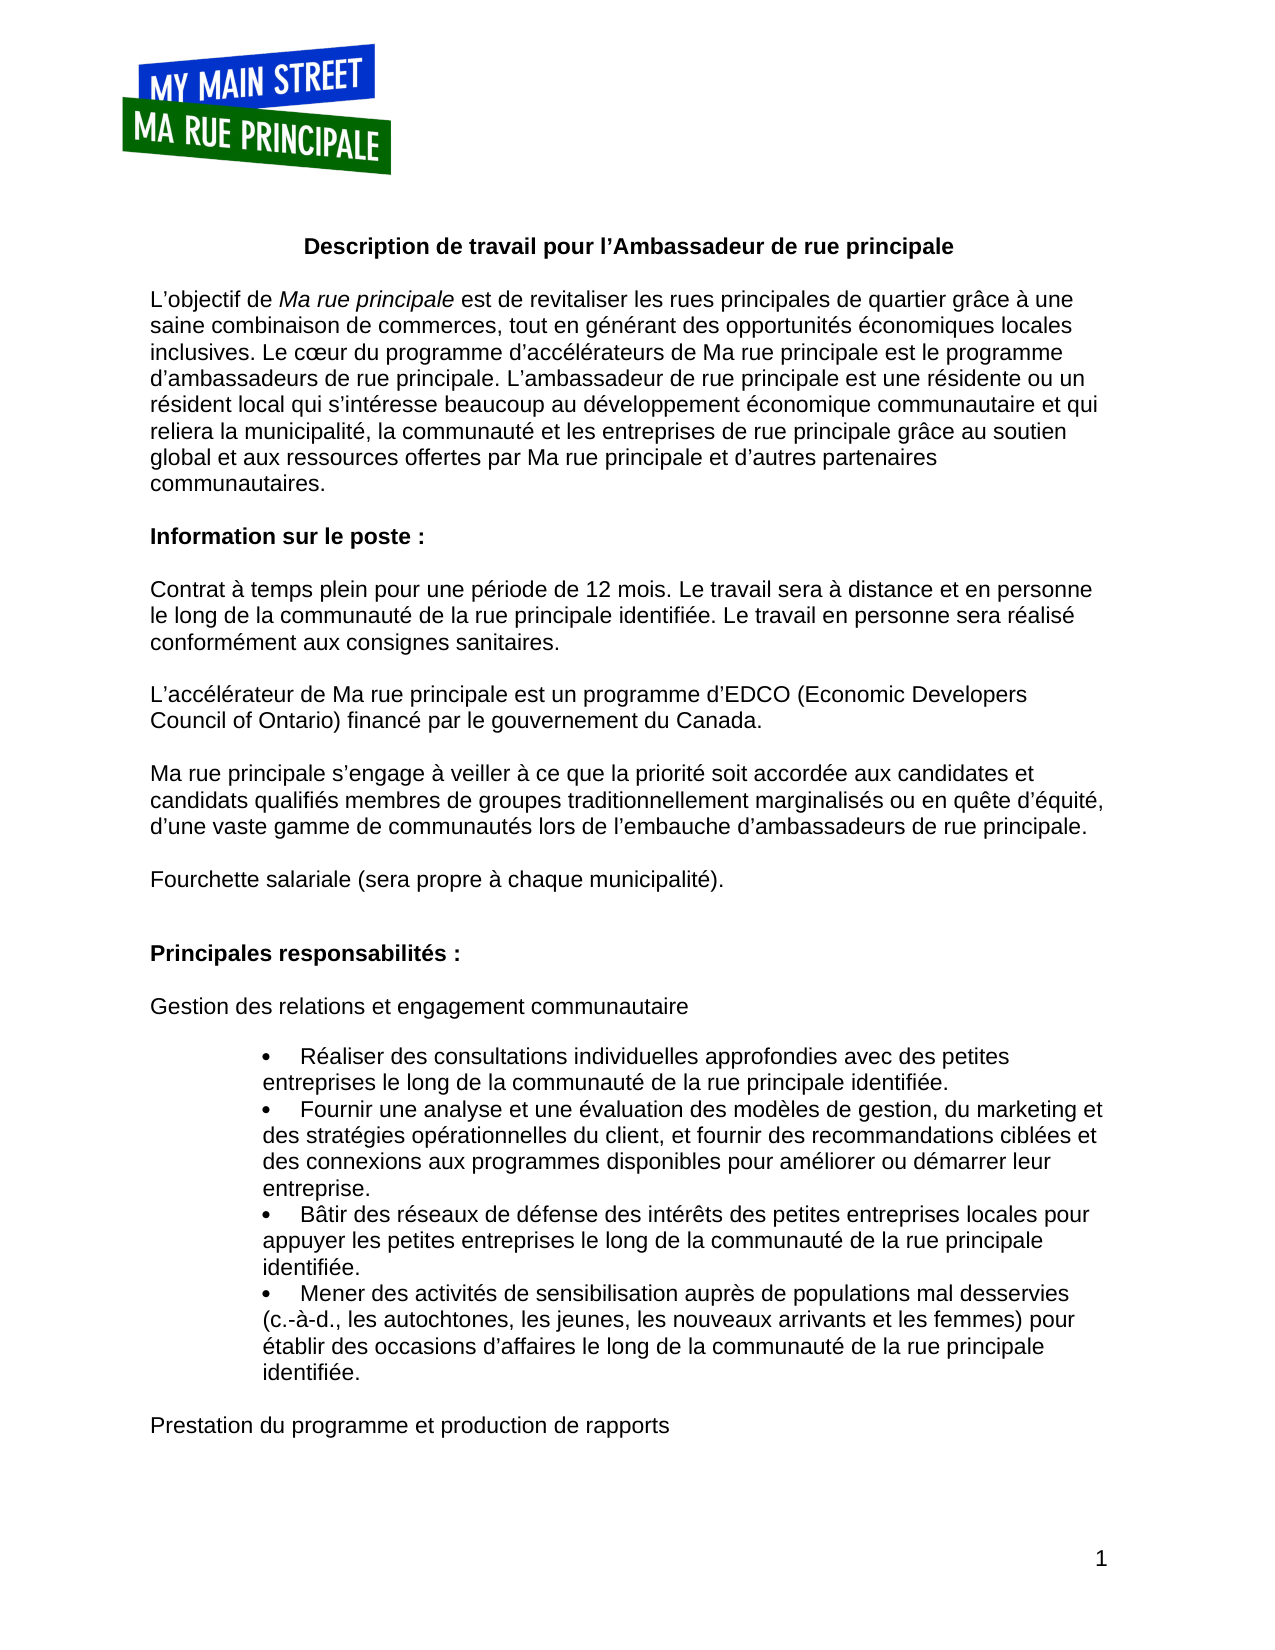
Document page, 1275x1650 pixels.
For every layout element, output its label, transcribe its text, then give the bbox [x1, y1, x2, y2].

text Gestion des relations et engagement communautaire [150, 993, 1107, 1019]
list Bâtir des réseaux de défense des intérêts des petites entreprises locales pour appuyer les petites entreprises le long de la communauté de la rue principale identifiée. [262, 1201, 1107, 1280]
list Fournir une analyse et une évaluation des modèles de gestion, du marketing et des stratégies opérationnelles du client, et fournir des recommandations ciblées et des connexions aux programmes disponibles pour améliorer ou démarrer leur entreprise. [262, 1096, 1107, 1201]
text Prestation du programme et production de rapports [150, 1412, 1107, 1438]
list Réaliser des consultations individuelles approfondies avec des petites entreprises le long de la communauté de la rue principale identifiée. [262, 1043, 1107, 1096]
text Description de travail pour l’Ambassadeur de rue principale [150, 233, 1107, 259]
text Principales responsabilités : [150, 940, 1107, 966]
text L’objectif de Ma rue principale est de revitaliser les rues principales de quartier grâce à une saine combinaison de commerces, tout en générant des opportunités économiques locales inclusives. Le cœur du programme d’accélérateurs de Ma rue principale est le programme d’ambassadeurs de rue principale. L’ambassadeur de rue principale est une résidente ou un résident local qui s’intéresse beaucoup au développement économique communautaire et qui reliera la municipalité, la communauté et les entreprises de rue principale grâce au soutien global et aux ressources offertes par Ma rue principale et d’autres partenaires communautaires. [150, 286, 1107, 497]
text Contrat à temps plein pour une période de 12 mois. Le travail sera à distance et en personne le long de la communauté de la rue principale identifiée. Le travail en personne sera réalisé conformément aux consignes sanitaires. [150, 576, 1107, 655]
text Ma rue principale s’engage à veiller à ce que la priorité soit accordée aux candidates et candidats qualifiés membres de groupes traditionnellement marginalisés ou en quête d’équité, d’une vaste gamme de communautés lors de l’embauche d’ambassadeurs de rue principale. [150, 760, 1107, 839]
text Fourchette salariale (sera propre à chaque municipalité). [150, 839, 1107, 892]
text L’accélérateur de Ma rue principale est un programme d’EDCO (Economic Developers Council of Ontario) financé par le gouvernement du Canada. [150, 681, 1107, 734]
picture [115, 34, 394, 179]
list Mener des activités de sensibilisation auprès de populations mal desservies (c.-à-d., les autochtones, les jeunes, les nouveaux arrivants et les femmes) pour établir des occasions d’affaires le long de la communauté de la rue principale identifiée. [262, 1280, 1107, 1386]
text Information sur le poste : [150, 523, 1107, 549]
